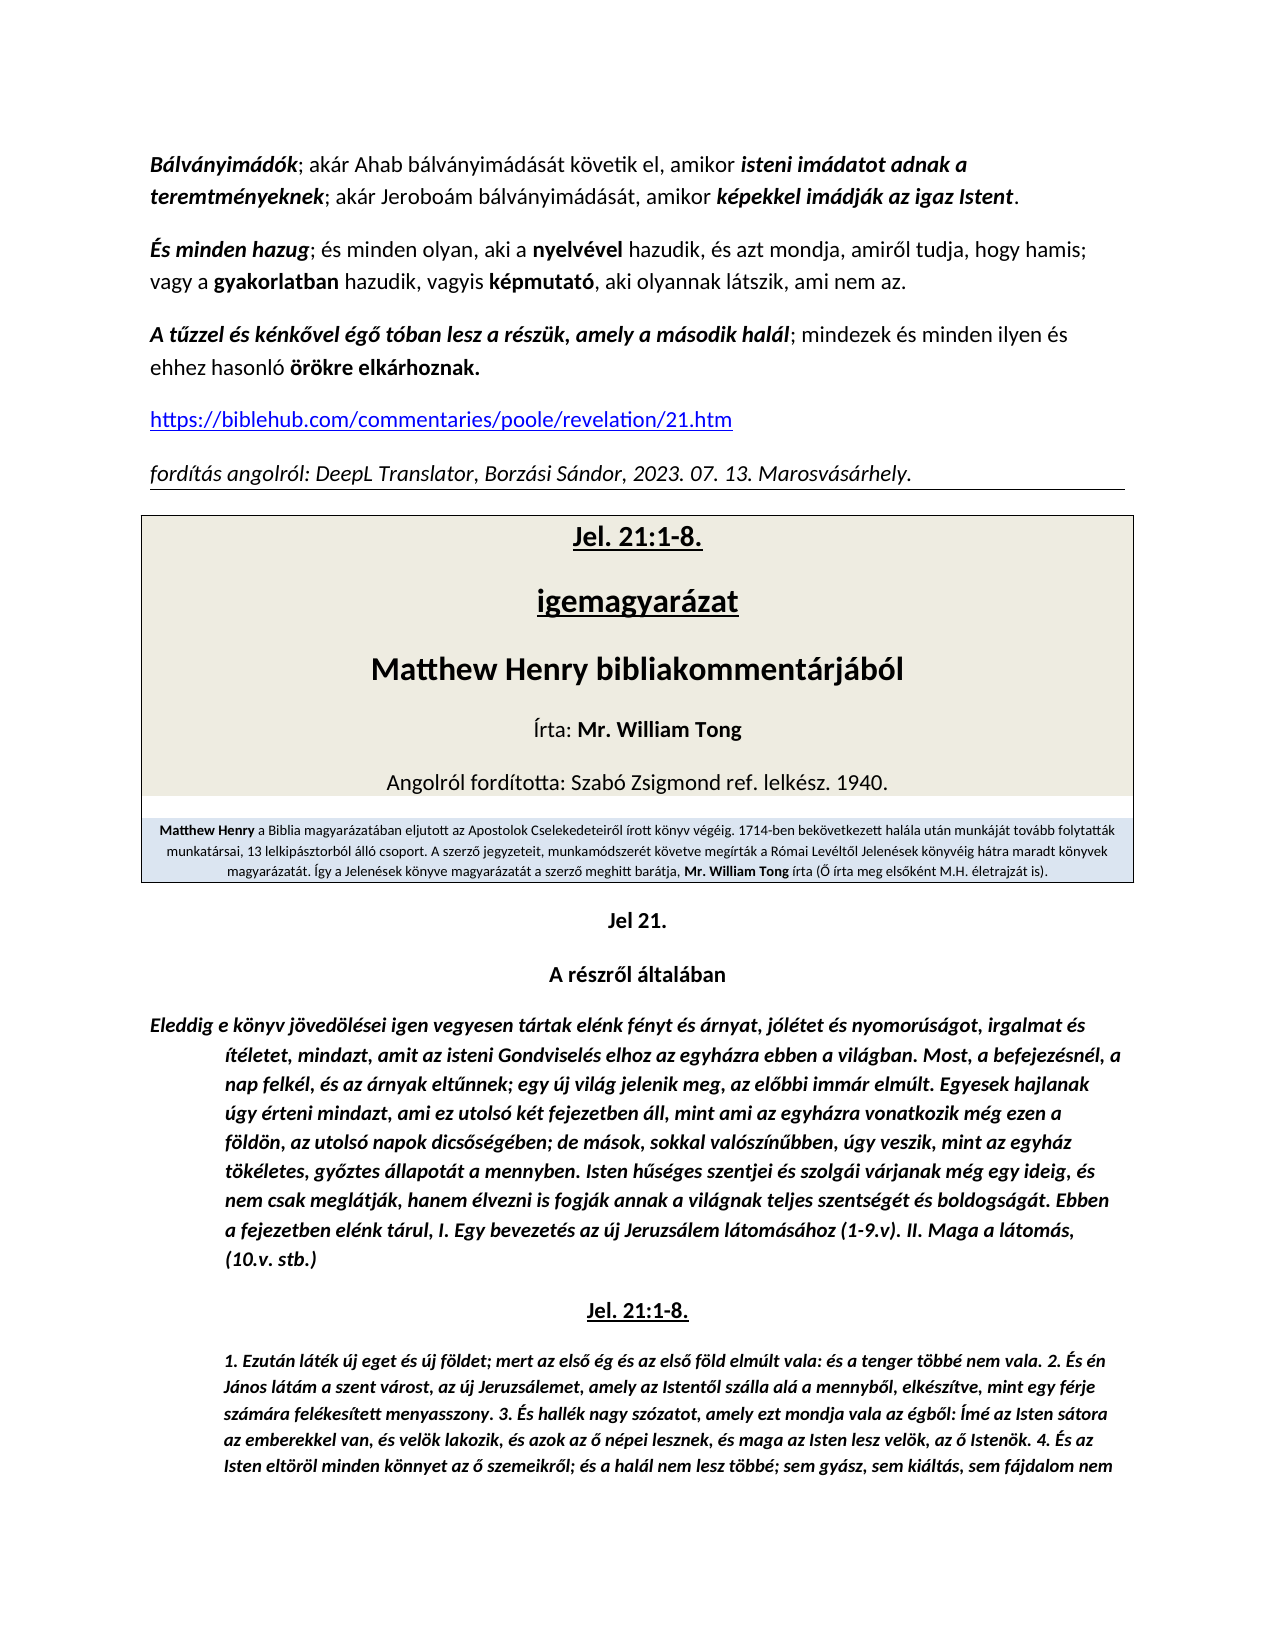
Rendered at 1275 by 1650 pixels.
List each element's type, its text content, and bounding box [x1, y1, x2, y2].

text Bálványimádók; akár Ahab bálványimádását követik el, amikor isteni imádatot adnak a teremtményeknek; akár Jeroboám bálványimádását, amikor képekkel imádják az igaz Istent. [150, 150, 1125, 210]
text fordítás angolról: DeepL Translator, Borzási Sándor, 2023. 07. 13. Marosvásárhely. [150, 459, 1125, 489]
text Eleddig e könyv jövedölései igen vegyesen tártak elénk fényt és árnyat, jólétet és nyomorúságot, irgalmat és ítéletet, mindazt, amit az isteni Gondviselés elhoz az egyházra ebben a világban. Most, a befejezésnél, a nap felkél, és az árnyak eltűnnek; egy új világ jelenik meg, az előbbi immár elmúlt. Egyesek hajlanak úgy érteni mindazt, ami ez utolsó két fejezetben áll, mint ami az egyházra vonatkozik még ezen a földön, az utolsó napok dicsőségében; de mások, sokkal valószínűbben, úgy veszik, mint az egyház tökéletes, győztes állapotát a mennyben. Isten hűséges szentjei és szolgái várjanak még egy ideig, és nem csak meglátják, hanem élvezni is fogják annak a világnak teljes szentségét és boldogságát. Ebben a fejezetben elénk tárul, I. Egy bevezetés az új Jeruzsálem látomásához (1-9.v). II. Maga a látomás, (10.v. stb.) [150, 1013, 1125, 1271]
text Angolról fordította: Szabó Zsigmond ref. lelkész. 1940. [142, 765, 1133, 796]
text Írta: Mr. William Tong [142, 712, 1133, 743]
text igemagyarázat [142, 577, 1133, 621]
text A részről általában [150, 960, 1125, 988]
text Matthew Henry bibliakommentárjából [142, 645, 1133, 688]
text Jel. 21:1-8. [142, 516, 1133, 554]
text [224, 1349, 1125, 1477]
text És minden hazug; és minden olyan, aki a nyelvével hazudik, és azt mondja, amiről tudja, hogy hamis; vagy a gyakorlatban hazudik, vagyis képmutató, aki olyannak látszik, ami nem az. [150, 235, 1125, 295]
text https://biblehub.com/commentaries/poole/revelation/21.htm [150, 406, 1125, 434]
text Jel. 21:1-8. [150, 1296, 1125, 1324]
text Matthew Henry a Biblia magyarázatában eljutott az Apostolok Cselekedeteiről írott könyv végéig. 1714-ben bekövetkezett halála után munkáját tovább folytatták munkatársai, 13 lelkipásztorból álló csoport. A szerző jegyzeteit, munkamódszerét követve megírták a Római Levéltől Jelenések könyvéig hátra maradt könyvek magyarázatát. Így a Jelenések könyve magyarázatát a szerző meghitt barátja, Mr. William Tong írta (Ő írta meg elsőként M.H. életrajzát is). [142, 818, 1133, 882]
text Jel 21. [150, 907, 1125, 935]
text A tűzzel és kénkővel égő tóban lesz a részük, amely a második halál; mindezek és minden ilyen és ehhez hasonló örökre elkárhoznak. [150, 320, 1125, 381]
